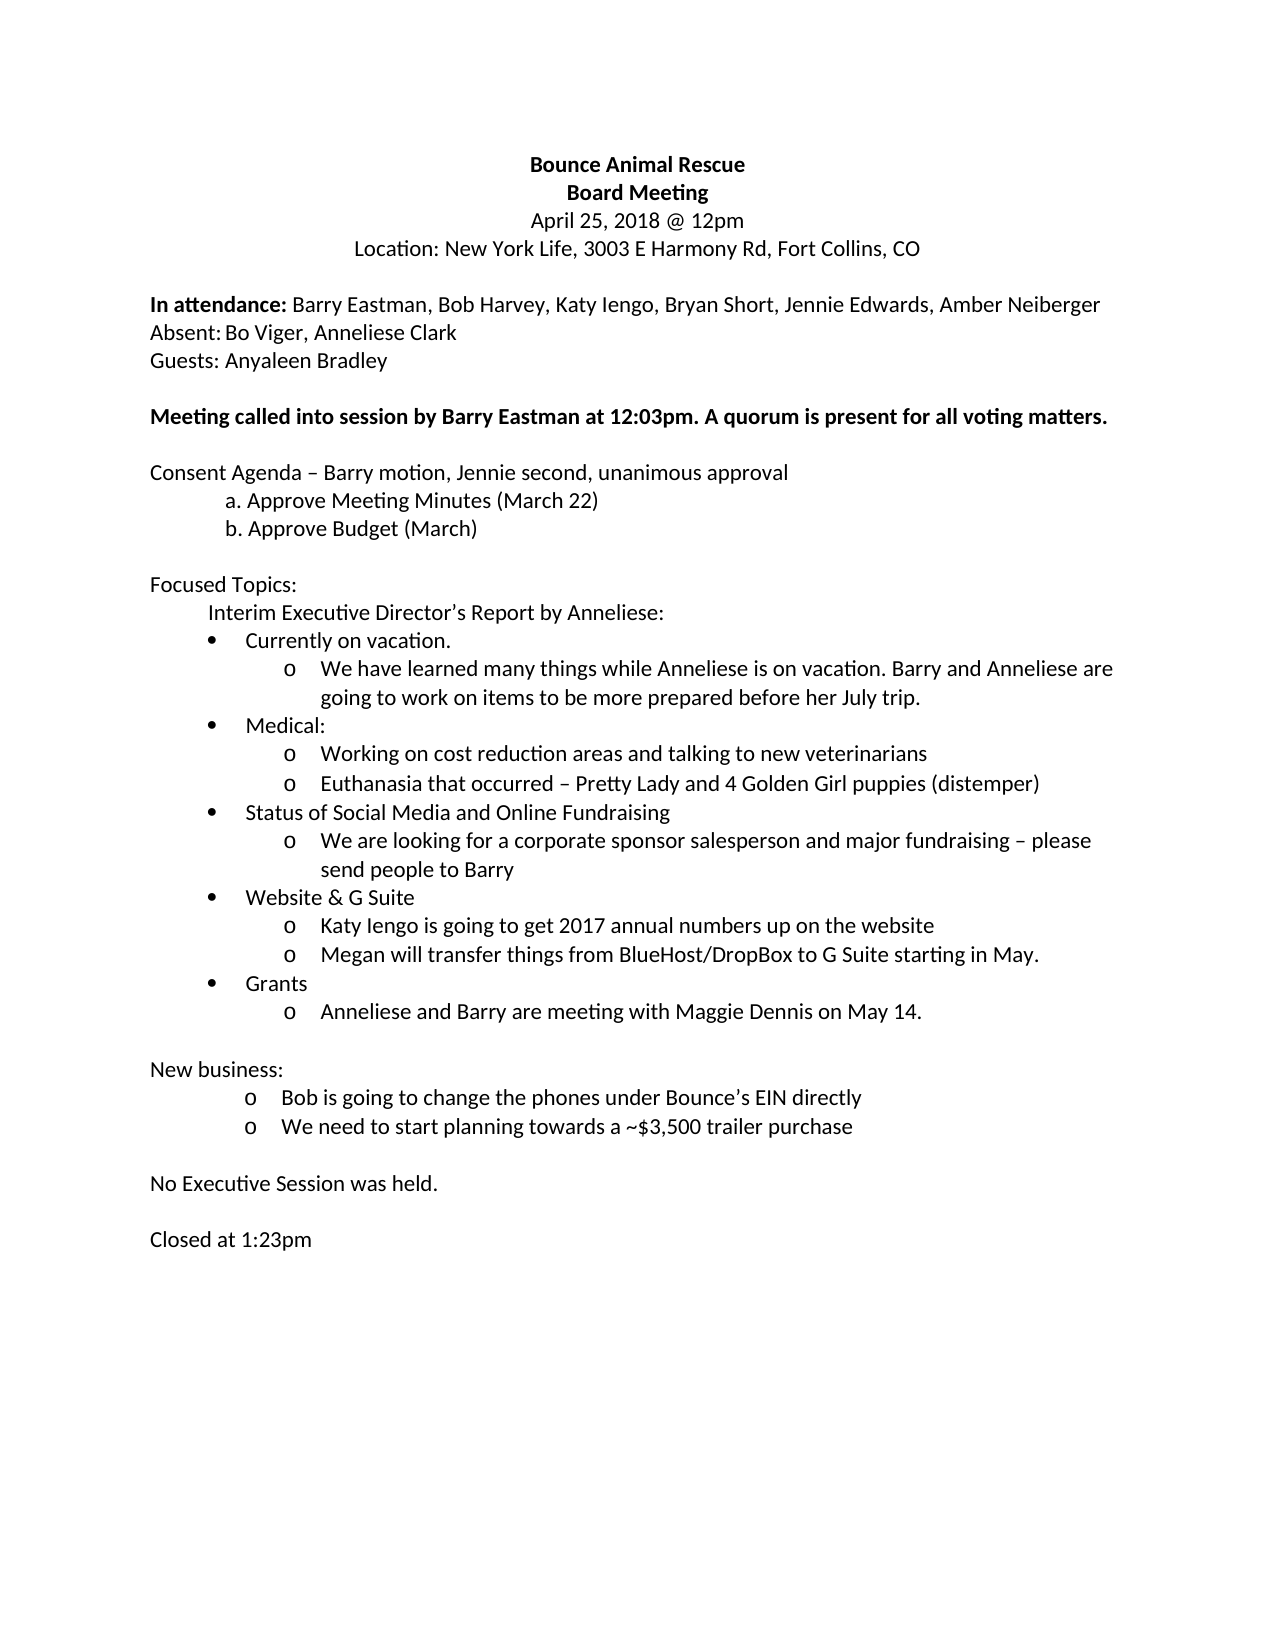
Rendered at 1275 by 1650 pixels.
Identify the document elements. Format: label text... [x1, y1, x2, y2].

text Bounce Animal Rescue [150, 150, 1125, 178]
list Anneliese and Barry are meeting with Maggie Dennis on May 14. [283, 997, 1125, 1027]
list Megan will transfer things from BlueHost/DropBox to G Suite starting in May. [283, 940, 1125, 969]
text Consent Agenda – Barry motion, Jennie second, unanimous approval [150, 458, 1125, 486]
list Katy Iengo is going to get 2017 annual numbers up on the website [283, 911, 1125, 940]
list Website & G Suite [208, 883, 1125, 911]
text Location: New York Life, 3003 E Harmony Rd, Fort Collins, CO [150, 234, 1125, 262]
text b. Approve Budget (March) [225, 514, 1125, 542]
list Currently on vacation. [208, 626, 1125, 654]
list Status of Social Media and Online Fundraising [208, 798, 1125, 826]
text Absent: Bo Viger, Anneliese Clark [150, 318, 1125, 346]
text April 25, 2018 @ 12pm [150, 206, 1125, 234]
list We have learned many things while Anneliese is on vacation. Barry and Anneliese are going to work on items to be more prepared before her July trip. [283, 654, 1125, 712]
text No Executive Session was held. [150, 1169, 1125, 1197]
list Medical: [208, 712, 1125, 739]
text Focused Topics: [150, 570, 1125, 598]
list We are looking for a corporate sponsor salesperson and major fundraising – please send people to Barry [283, 826, 1125, 883]
list Bob is going to change the phones under Bounce’s EIN directly [244, 1083, 1125, 1112]
text Guests: Anyaleen Bradley [150, 346, 1125, 374]
text Interim Executive Director’s Report by Anneliese: [150, 598, 1125, 626]
text In attendance: Barry Eastman, Bob Harvey, Katy Iengo, Bryan Short, Jennie Edwards, Amber Neiberger [150, 290, 1125, 318]
list Working on cost reduction areas and talking to new veterinarians [283, 739, 1125, 769]
list Grants [208, 969, 1125, 997]
text Closed at 1:23pm [150, 1225, 1125, 1253]
text Meeting called into session by Barry Eastman at 12:03pm. A quorum is present for all voting matters. [150, 402, 1125, 430]
list Euthanasia that occurred – Pretty Lady and 4 Golden Girl puppies (distemper) [283, 769, 1125, 798]
list We need to start planning towards a ~$3,500 trailer purchase [244, 1112, 1125, 1141]
text New business: [150, 1055, 1125, 1083]
text a. Approve Meeting Minutes (March 22) [225, 486, 1125, 514]
text Board Meeting [150, 178, 1125, 206]
